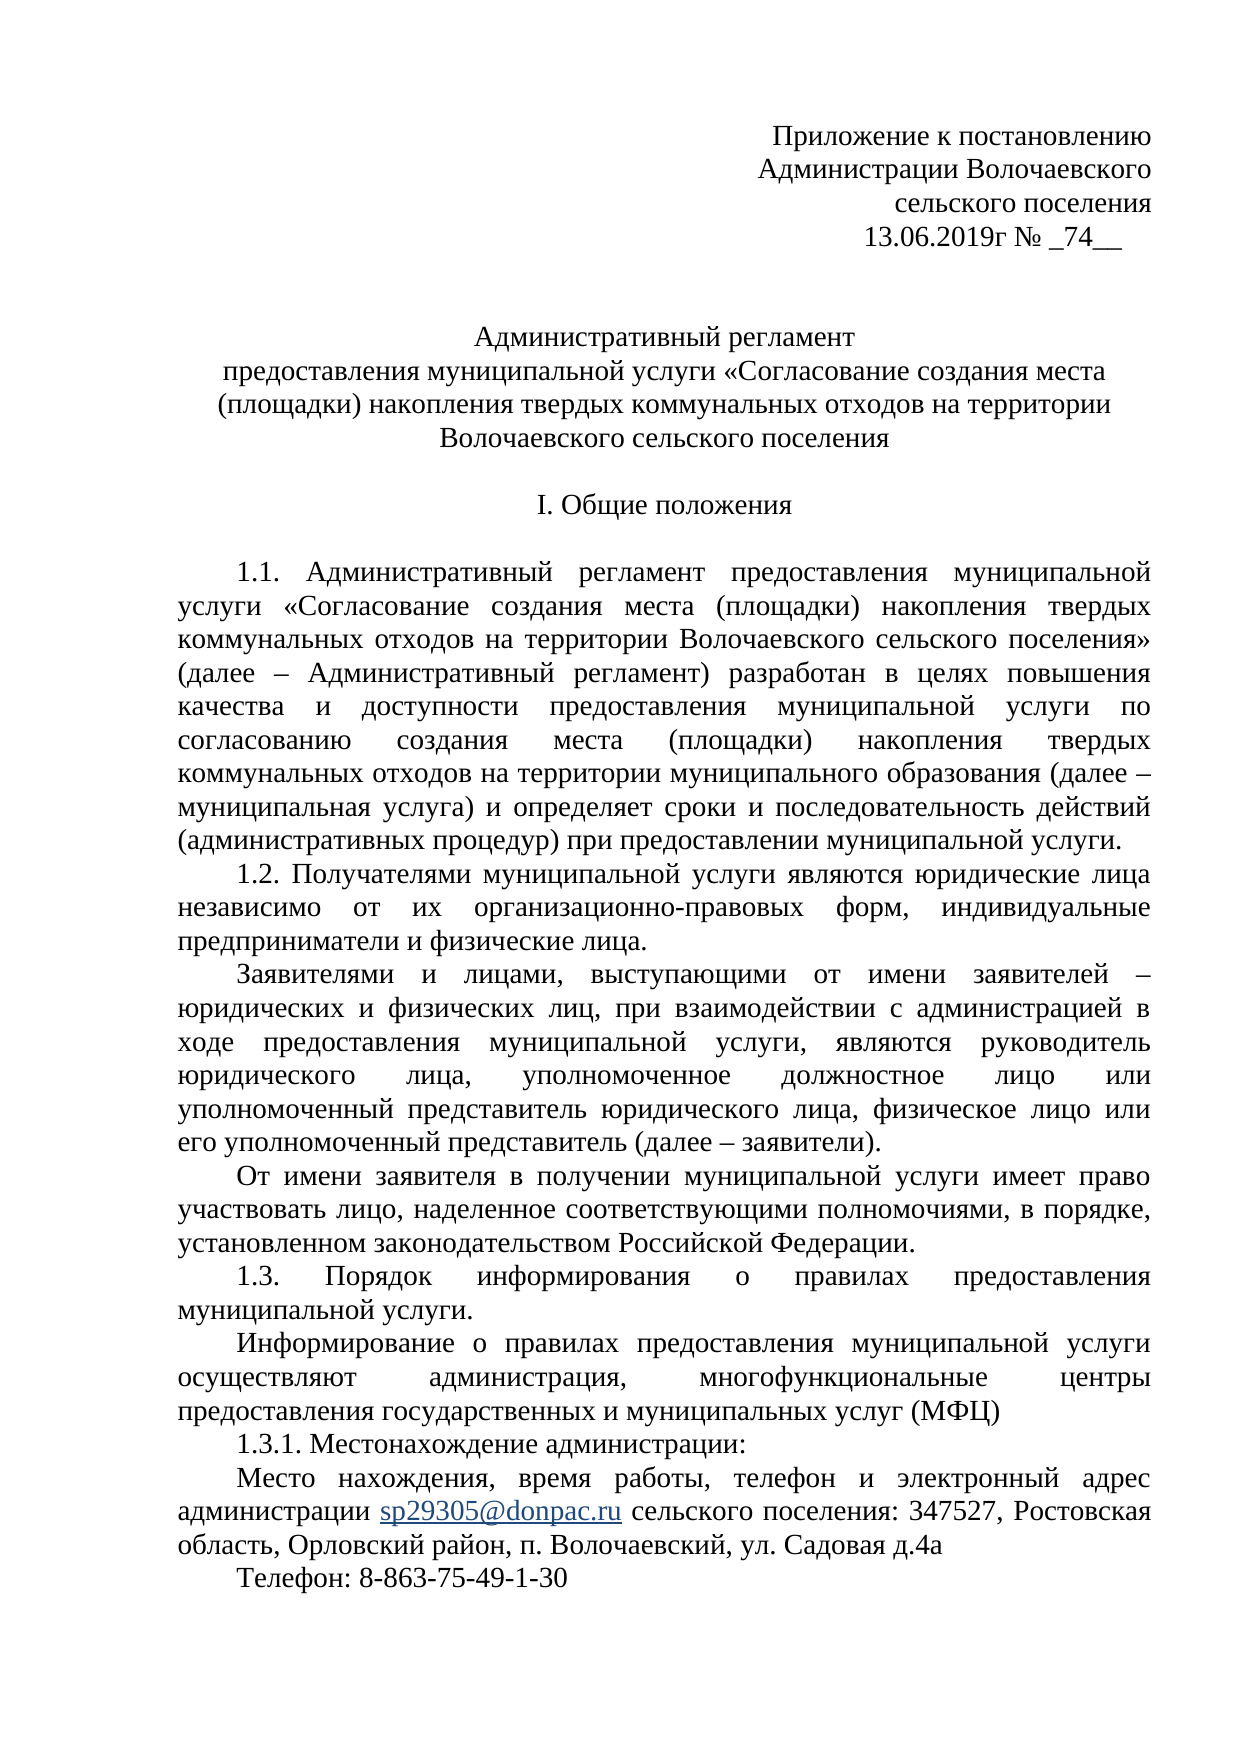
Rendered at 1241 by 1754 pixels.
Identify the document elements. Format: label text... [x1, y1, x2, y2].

text I. Общие положения [177, 487, 1152, 521]
text 1.2. Получателями муниципальной услуги являются юридические лица независимо от их организационно-правовых форм, индивидуальные предприниматели и физические лица. [177, 856, 1152, 957]
text Административный регламент [177, 319, 1152, 353]
text Администрации Волочаевского [177, 152, 1152, 185]
text От имени заявителя в получении муниципальной услуги имеет право участвовать лицо, наделенное соответствующими полномочиями, в порядке, установленном законодательством Российской Федерации. [177, 1158, 1152, 1258]
text сельского поселения [177, 185, 1152, 219]
text Приложение к постановлению [177, 118, 1152, 152]
text Информирование о правилах предоставления муниципальной услуги осуществляют администрация, многофункциональные центры предоставления государственных и муниципальных услуг (МФЦ) [177, 1326, 1152, 1426]
text 1.3. Порядок информирования о правилах предоставления муниципальной услуги. [177, 1258, 1152, 1326]
text Место нахождения, время работы, телефон и электронный адрес администрации sp29305@donpac.ru сельского поселения: 347527, Ростовская область, Орловский район, п. Волочаевский, ул. Садовая д.4а [177, 1460, 1152, 1560]
text 1.1. Административный регламент предоставления муниципальной услуги «Согласование создания места (площадки) накопления твердых коммунальных отходов на территории Волочаевского сельского поселения» (далее – Административный регламент) разработан в целях повышения качества и доступности предоставления муниципальной услуги по согласованию создания места (площадки) накопления твердых коммунальных отходов на территории муниципального образования (далее – муниципальная услуга) и определяет сроки и последовательность действий (административных процедур) при предоставлении муниципальной услуги. [177, 554, 1152, 856]
text 13.06.2019г № _74__ [177, 219, 1152, 252]
text Телефон: 8-863-75-49-1-30 [177, 1560, 1152, 1594]
text предоставления муниципальной услуги «Согласование создания места (площадки) накопления твердых коммунальных отходов на территории Волочаевского сельского поселения [177, 353, 1152, 453]
text 1.3.1. Местонахождение администрации: [177, 1426, 1152, 1460]
text Заявителями и лицами, выступающими от имени заявителей – юридических и физических лиц, при взаимодействии с администрацией в ходе предоставления муниципальной услуги, являются руководитель юридического лица, уполномоченное должностное лицо или уполномоченный представитель юридического лица, физическое лицо или его уполномоченный представитель (далее – заявители). [177, 957, 1152, 1158]
